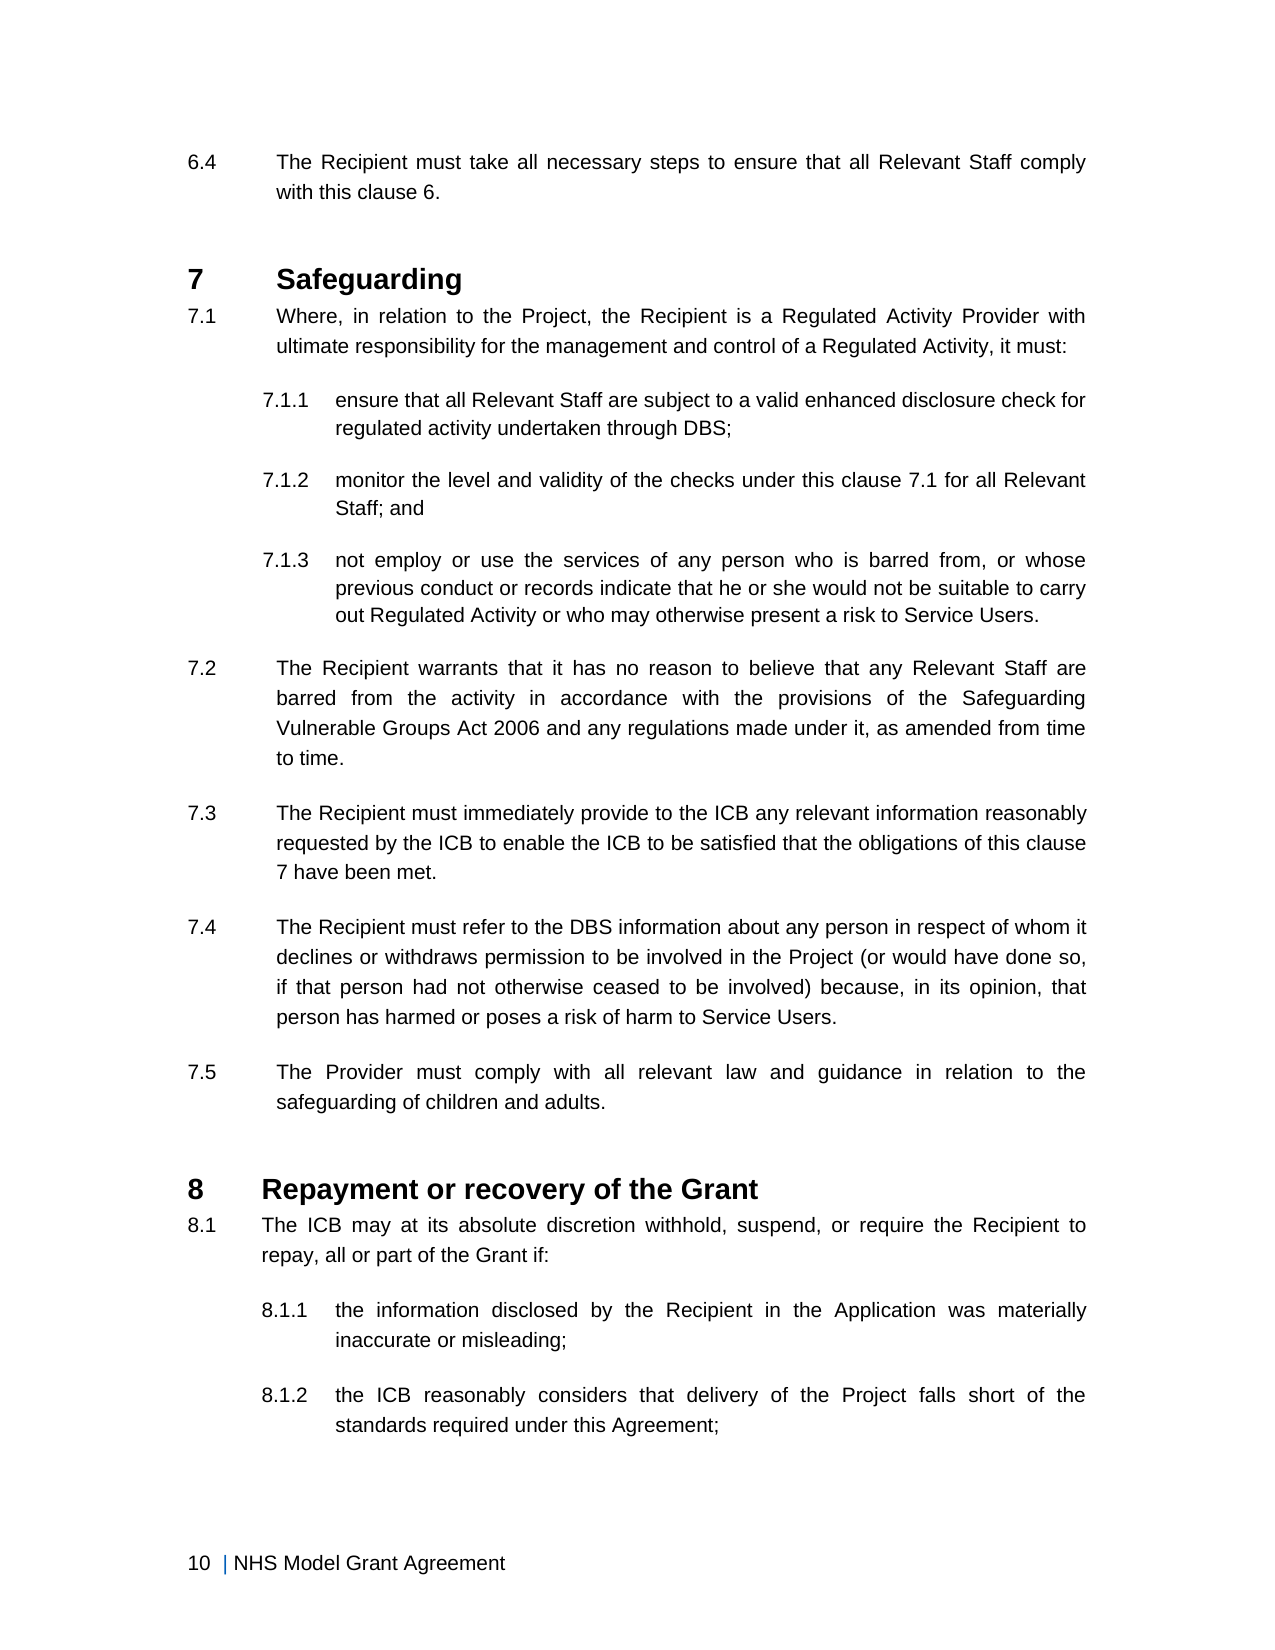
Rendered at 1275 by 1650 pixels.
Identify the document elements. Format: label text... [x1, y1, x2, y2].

list The Recipient warrants that it has no reason to believe that any Relevant Staff are barred from the activity in accordance with the provisions of the Safeguarding Vulnerable Groups Act 2006 and any regulations made under it, as amended from time to time. [187, 656, 1087, 769]
list The Recipient must immediately provide to the ICB any relevant information reasonably requested by the ICB to enable the ICB to be satisfied that the obligations of this clause 7 have been met. [187, 800, 1087, 884]
list Where, in relation to the Project, the Recipient is a Regulated Activity Provider with ultimate responsibility for the management and control of a Regulated Activity, it must: [187, 303, 1087, 357]
list The ICB may at its absolute discretion withhold, suspend, or require the Recipient to repay, all or part of the Grant if: [187, 1213, 1087, 1267]
subtitle not employ or use the services of any person who is barred from, or whose previous conduct or records indicate that he or she would not be suitable to carry out Regulated Activity or who may otherwise present a risk to Service Users. [262, 548, 1087, 627]
list The Recipient must refer to the DBS information about any person in respect of whom it declines or withdraws permission to be involved in the Project (or would have done so, if that person had not otherwise ceased to be involved) because, in its opinion, that person has harmed or poses a risk of harm to Service Users. [187, 915, 1087, 1029]
subtitle Safeguarding [187, 235, 1087, 303]
subtitle Repayment or recovery of the Grant [187, 1144, 1087, 1213]
list The Recipient must take all necessary steps to ensure that all Relevant Staff comply with this clause 6. [187, 150, 1087, 204]
subtitle monitor the level and validity of the checks under this clause 7.1 for all Relevant Staff; and [262, 468, 1087, 520]
text 8.1.2 the ICB reasonably considers that delivery of the Project falls short of the standards required under this Agreement; [261, 1383, 1087, 1437]
text 8.1.1 the information disclosed by the Recipient in the Application was materially inaccurate or misleading; [261, 1298, 1087, 1352]
subtitle ensure that all Relevant Staff are subject to a valid enhanced disclosure check for regulated activity undertaken through DBS; [262, 388, 1087, 440]
list The Provider must comply with all relevant law and guidance in relation to the safeguarding of children and adults. [187, 1060, 1087, 1113]
